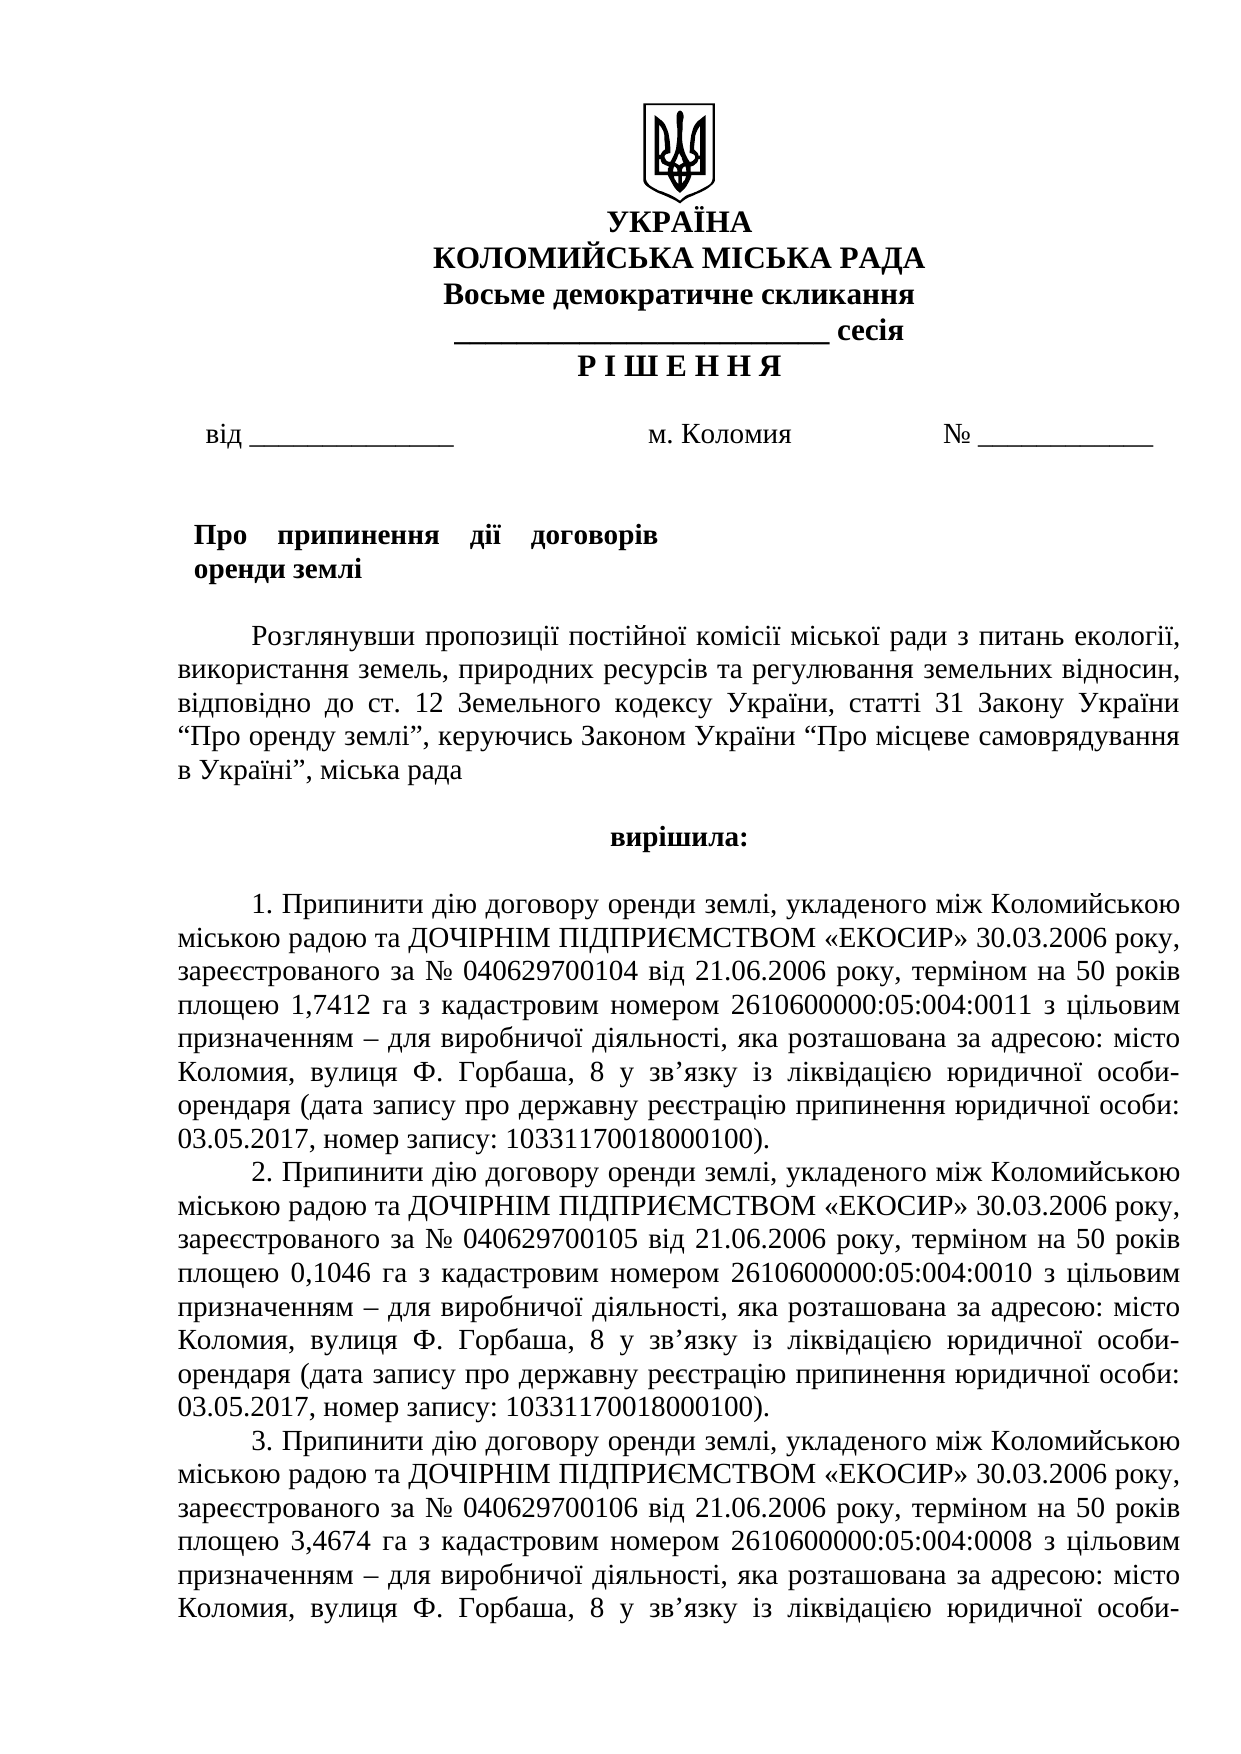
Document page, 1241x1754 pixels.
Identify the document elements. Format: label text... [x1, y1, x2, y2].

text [177, 1423, 1181, 1624]
text від ______________ м. Коломия № ____________ [177, 417, 1181, 450]
text вирішила: [177, 819, 1181, 853]
text Р І Ш Е Н Н Я [177, 347, 1181, 383]
text ________________________ сесія [177, 311, 1181, 347]
text УКРАЇНА [177, 203, 1181, 239]
text 2. Припинити дію договору оренди землі, укладеного між Коломийською міською радою та ДОЧІРНІМ ПІДПРИЄМСТВОМ «ЕКОСИР» 30.03.2006 року, зареєстрованого за № 040629700105 від 21.06.2006 року, терміном на 50 років площею 0,1046 га з кадастровим номером 2610600000:05:004:0010 з цільовим призначенням – для виробничої діяльності, яка розташована за адресою: місто Коломия, вулиця Ф. Горбаша, 8 у зв’язку із ліквідацією юридичної особи-орендаря (дата запису про державну реєстрацію припинення юридичної особи: 03.05.2017, номер запису: 10331170018000100). [177, 1154, 1181, 1423]
text КОЛОМИЙСЬКА МІСЬКА РАДА [177, 239, 1181, 275]
table_header Про припинення дії договорів оренди землі [189, 517, 664, 584]
text 1. Припинити дію договору оренди землі, укладеного між Коломийською міською радою та ДОЧІРНІМ ПІДПРИЄМСТВОМ «ЕКОСИР» 30.03.2006 року, зареєстрованого за № 040629700104 від 21.06.2006 року, терміном на 50 років площею 1,7412 га з кадастровим номером 2610600000:05:004:0011 з цільовим призначенням – для виробничої діяльності, яка розташована за адресою: місто Коломия, вулиця Ф. Горбаша, 8 у зв’язку із ліквідацією юридичної особи-орендаря (дата запису про державну реєстрацію припинення юридичної особи: 03.05.2017, номер запису: 10331170018000100). [177, 886, 1181, 1154]
text Восьме демократичне скликання [177, 275, 1181, 311]
text Розглянувши пропозиції постійної комісії міської ради з питань екології, використання земель, природних ресурсів та регулювання земельних відносин, відповідно до ст. 12 Земельного кодексу України, статті 31 Закону України “Про оренду землі”, керуючись Законом України “Про місцеве самоврядування в Україні”, міська рада [177, 618, 1181, 786]
